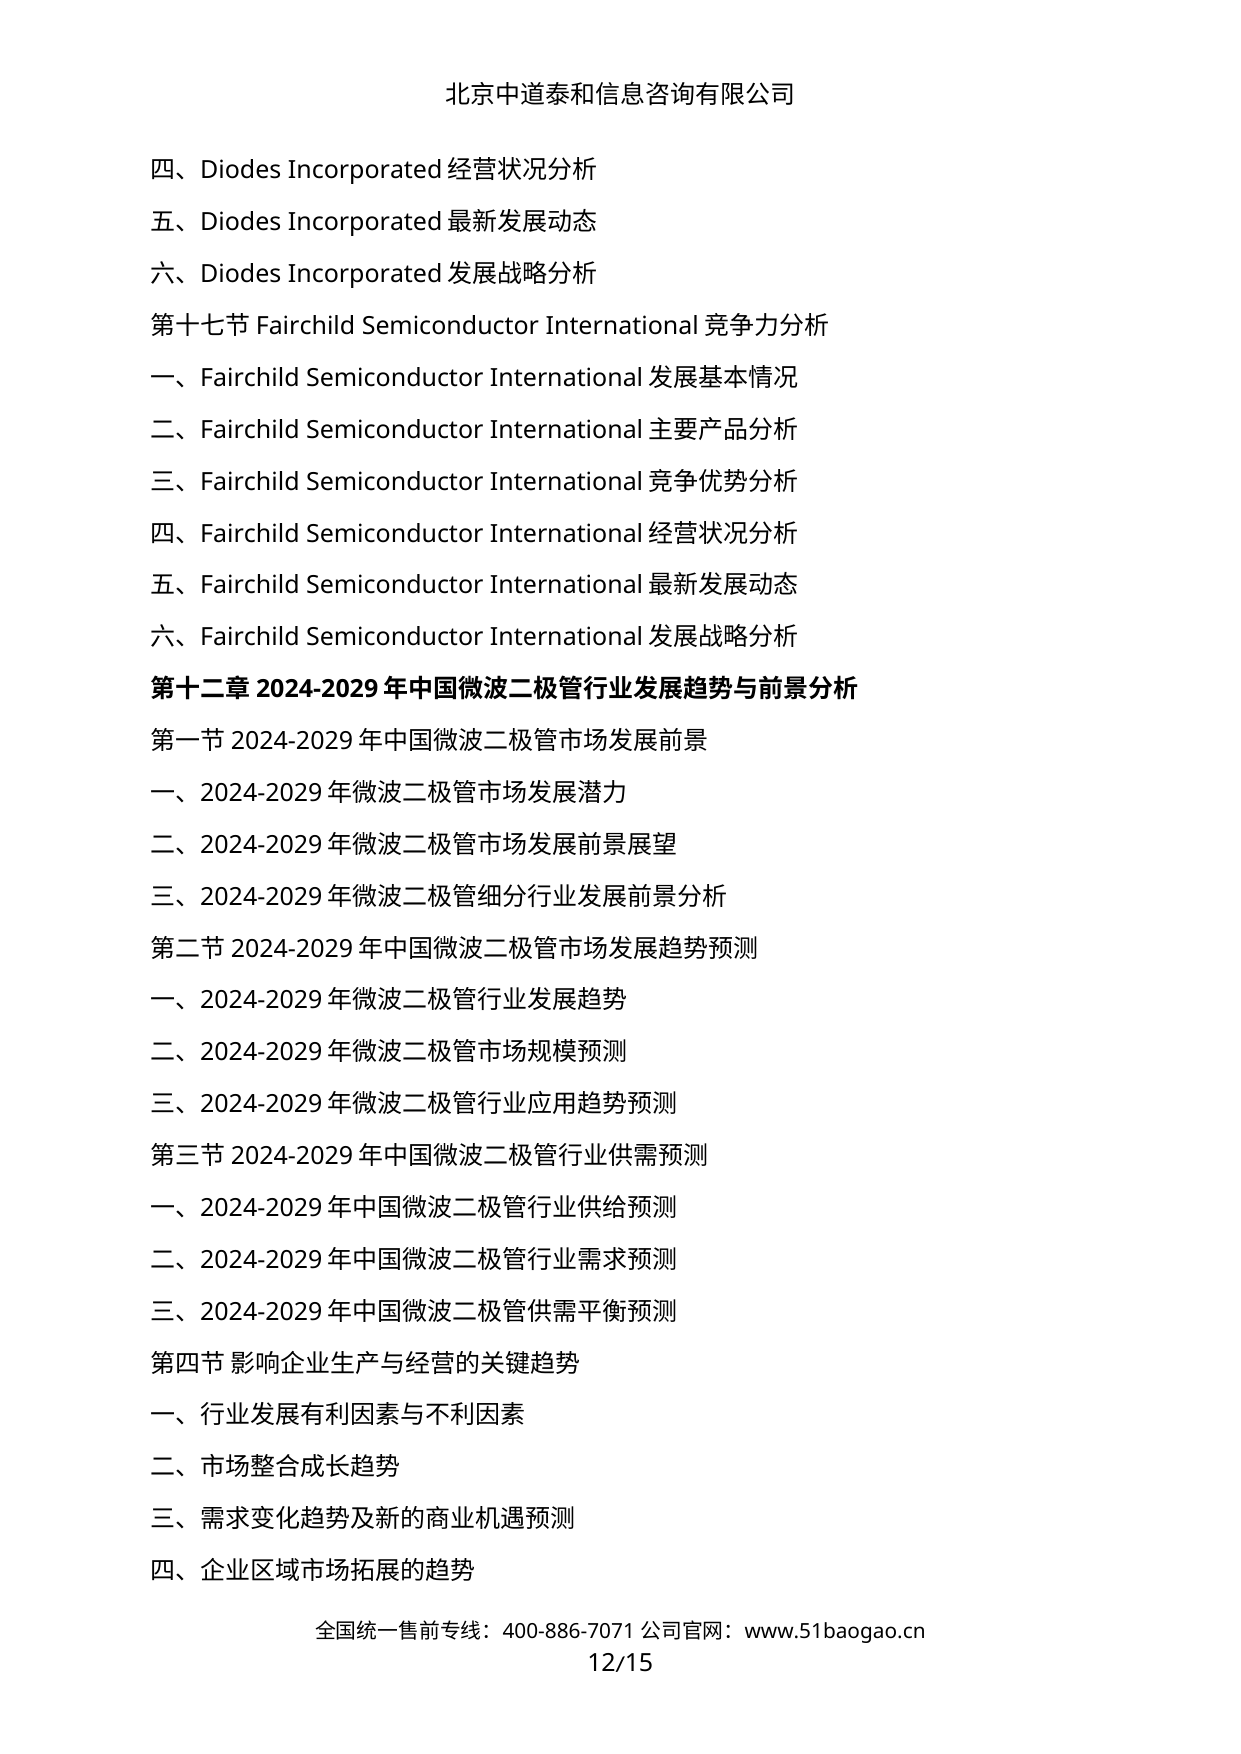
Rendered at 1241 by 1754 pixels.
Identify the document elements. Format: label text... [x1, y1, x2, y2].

text 一、2024-2029年中国微波二极管行业供给预测 [150, 1187, 1090, 1224]
text 三、2024-2029年中国微波二极管供需平衡预测 [150, 1291, 1090, 1327]
text 一、Fairchild Semiconductor International发展基本情况 [150, 357, 1090, 394]
text 三、Fairchild Semiconductor International竞争优势分析 [150, 461, 1090, 497]
text 第三节 2024-2029年中国微波二极管行业供需预测 [150, 1136, 1090, 1172]
text 第十七节 Fairchild Semiconductor International竞争力分析 [150, 306, 1090, 342]
text 二、市场整合成长趋势 [150, 1447, 1090, 1483]
text 三、需求变化趋势及新的商业机遇预测 [150, 1499, 1090, 1535]
text 三、2024-2029年微波二极管细分行业发展前景分析 [150, 876, 1090, 912]
text 一、行业发展有利因素与不利因素 [150, 1395, 1090, 1431]
text 一、2024-2029年微波二极管市场发展潜力 [150, 772, 1090, 809]
text 五、Fairchild Semiconductor International最新发展动态 [150, 565, 1090, 601]
text 六、Fairchild Semiconductor International发展战略分析 [150, 617, 1090, 653]
text 二、2024-2029年中国微波二极管行业需求预测 [150, 1239, 1090, 1276]
text 第十二章 2024-2029年中国微波二极管行业发展趋势与前景分析 [150, 669, 1090, 705]
text 二、2024-2029年微波二极管市场规模预测 [150, 1032, 1090, 1068]
text 四、企业区域市场拓展的趋势 [150, 1551, 1090, 1587]
text 二、2024-2029年微波二极管市场发展前景展望 [150, 824, 1090, 861]
text 第二节 2024-2029年中国微波二极管市场发展趋势预测 [150, 928, 1090, 964]
text 三、2024-2029年微波二极管行业应用趋势预测 [150, 1084, 1090, 1120]
text 四、Fairchild Semiconductor International经营状况分析 [150, 513, 1090, 549]
text 一、2024-2029年微波二极管行业发展趋势 [150, 980, 1090, 1016]
text 六、Diodes Incorporated发展战略分析 [150, 254, 1090, 290]
text 第一节 2024-2029年中国微波二极管市场发展前景 [150, 721, 1090, 757]
text 二、Fairchild Semiconductor International主要产品分析 [150, 409, 1090, 446]
text 四、Diodes Incorporated经营状况分析 [150, 150, 1090, 186]
text 五、Diodes Incorporated最新发展动态 [150, 202, 1090, 238]
text 第四节 影响企业生产与经营的关键趋势 [150, 1343, 1090, 1379]
